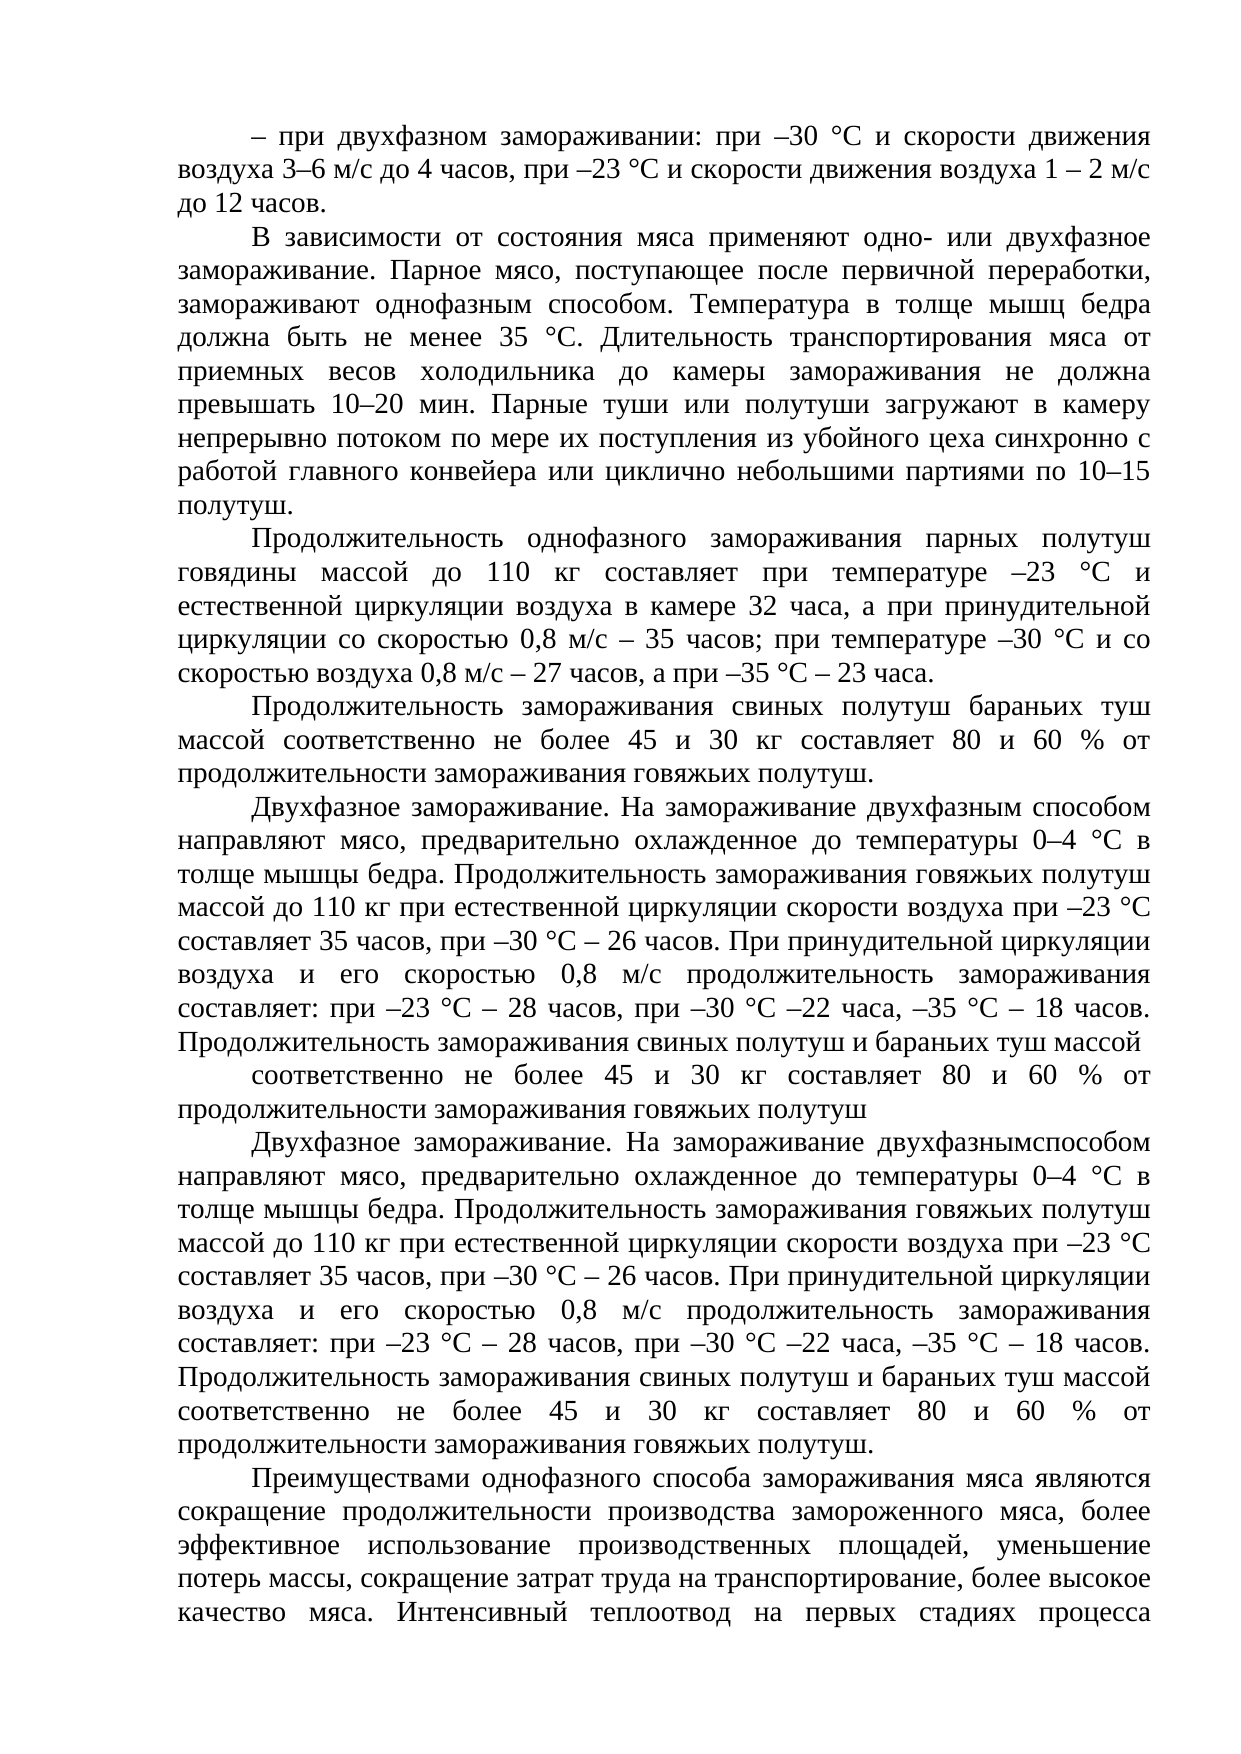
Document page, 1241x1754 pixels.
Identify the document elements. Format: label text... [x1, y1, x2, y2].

text В зависимости от состояния мяса применяют одно- или двухфазное замораживание. Парное мясо, поступающее после первичной переработки, замораживают однофазным способом. Температура в толще мышц бедра должна быть не менее 35 °С. Длительность транспортирования мяса от приемных весов холодильника до камеры замораживания не должна превышать 10–20 мин. Парные туши или полутуши загружают в камеру непрерывно потоком по мере их поступления из убойного цеха синхронно с работой главного конвейера или циклично небольшими партиями по 10–15 полутуш. [177, 219, 1152, 521]
text Двухфазное замораживание. На замораживание двухфазнымспособом направляют мясо, предварительно охлажденное до температуры 0–4 °С в толще мышцы бедра. Продолжительность замораживания говяжьих полутуш массой до 110 кг при естественной циркуляции скорости воздуха при –23 °С составляет 35 часов, при –30 °С – 26 часов. При принудительной циркуляции воздуха и его скоростью 0,8 м/с продолжительность замораживания составляет: при –23 °С – 28 часов, при –30 °С –22 часа, –35 °С – 18 часов. Продолжительность замораживания свиных полутуш и бараньих туш массой соответственно не более 45 и 30 кг составляет 80 и 60 % от продолжительности замораживания говяжьих полутуш. [177, 1124, 1152, 1460]
text – при двухфазном замораживании: при –30 °С и скорости движения воздуха 3–6 м/с до 4 часов, при –23 °С и скорости движения воздуха 1 – 2 м/с до 12 часов. [177, 118, 1152, 219]
text Продолжительность однофазного замораживания парных полутуш говядины массой до 110 кг составляет при температуре –23 °С и естественной циркуляции воздуха в камере 32 часа, а при принудительной циркуляции со скоростью 0,8 м/с – 35 часов; при температуре –30 °С и со скоростью воздуха 0,8 м/с – 27 часов, а при –35 °С – 23 часа. [177, 521, 1152, 688]
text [177, 1460, 1152, 1627]
text Двухфазное замораживание. На замораживание двухфазным способом направляют мясо, предварительно охлажденное до температуры 0–4 °С в толще мышцы бедра. Продолжительность замораживания говяжьих полутуш массой до 110 кг при естественной циркуляции скорости воздуха при –23 °С составляет 35 часов, при –30 °С – 26 часов. При принудительной циркуляции воздуха и его скоростью 0,8 м/с продолжительность замораживания составляет: при –23 °С – 28 часов, при –30 °С –22 часа, –35 °С – 18 часов. Продолжительность замораживания свиных полутуш и бараньих туш массой [177, 789, 1152, 1057]
text соответственно не более 45 и 30 кг составляет 80 и 60 % от продолжительности замораживания говяжьих полутуш [177, 1057, 1152, 1124]
text Продолжительность замораживания свиных полутуш бараньих туш массой соответственно не более 45 и 30 кг составляет 80 и 60 % от продолжительности замораживания говяжьих полутуш. [177, 688, 1152, 789]
